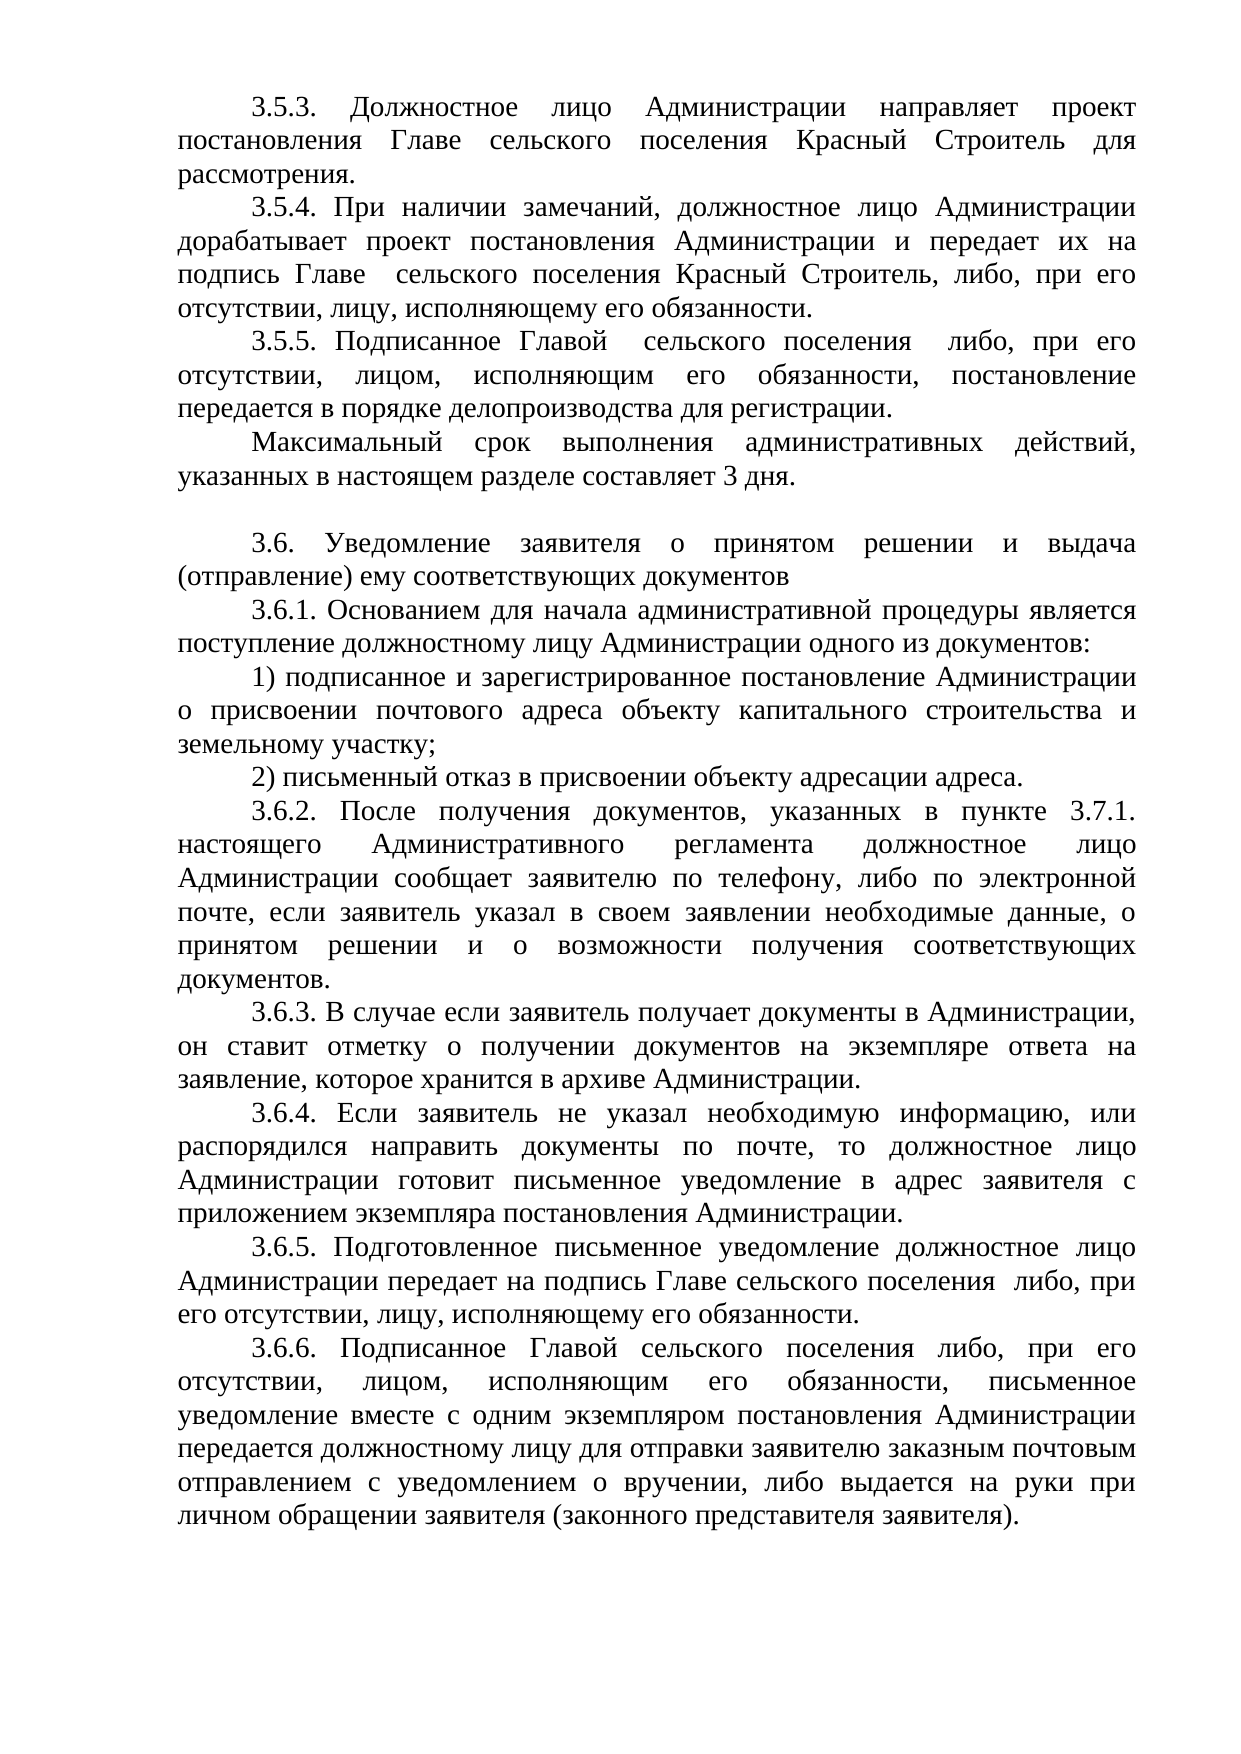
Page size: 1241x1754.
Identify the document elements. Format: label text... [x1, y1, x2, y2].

text 3.6.6. Подписанное Главой сельского поселения либо, при его отсутствии, лицом, исполняющим его обязанности, письменное уведомление вместе с одним экземпляром постановления Администрации передается должностному лицу для отправки заявителю заказным почтовым отправлением с уведомлением о вручении, либо выдается на руки при личном обращении заявителя (законного представителя заявителя). [177, 1330, 1137, 1531]
text 3.6.5. Подготовленное письменное уведомление должностное лицо Администрации передает на подпись Главе сельского поселения либо, при его отсутствии, лицу, исполняющему его обязанности. [177, 1229, 1137, 1330]
text Максимальный срок выполнения административных действий, указанных в настоящем разделе составляет 3 дня. [177, 424, 1137, 491]
text 3.6.3. В случае если заявитель получает документы в Администрации, он ставит отметку о получении документов на экземпляре ответа на заявление, которое хранится в архиве Администрации. [177, 994, 1137, 1095]
text 3.5.5. Подписанное Главой сельского поселения либо, при его отсутствии, лицом, исполняющим его обязанности, постановление передается в порядке делопроизводства для регистрации. [177, 323, 1137, 424]
text 3.6.1. Основанием для начала административной процедуры является поступление должностному лицу Администрации одного из документов: [177, 592, 1137, 659]
text 3.5.4. При наличии замечаний, должностное лицо Администрации дорабатывает проект постановления Администрации и передает их на подпись Главе сельского поселения Красный Строитель, либо, при его отсутствии, лицу, исполняющему его обязанности. [177, 189, 1137, 323]
text 2) письменный отказ в присвоении объекту адресации адреса. [177, 759, 1137, 793]
text 3.6.4. Если заявитель не указал необходимую информацию, или распорядился направить документы по почте, то должностное лицо Администрации готовит письменное уведомление в адрес заявителя с приложением экземпляра постановления Администрации. [177, 1095, 1137, 1229]
text 1) подписанное и зарегистрированное постановление Администрации о присвоении почтового адреса объекту капитального строительства и земельному участку; [177, 659, 1137, 759]
text 3.6.2. После получения документов, указанных в пункте 3.7.1. настоящего Административного регламента должностное лицо Администрации сообщает заявителю по телефону, либо по электронной почте, если заявитель указал в своем заявлении необходимые данные, о принятом решении и о возможности получения соответствующих документов. [177, 793, 1137, 994]
text 3.6. Уведомление заявителя о принятом решении и выдача (отправление) ему соответствующих документов [177, 525, 1137, 592]
text 3.5.3. Должностное лицо Администрации направляет проект постановления Главе сельского поселения Красный Строитель для рассмотрения. [177, 89, 1137, 189]
